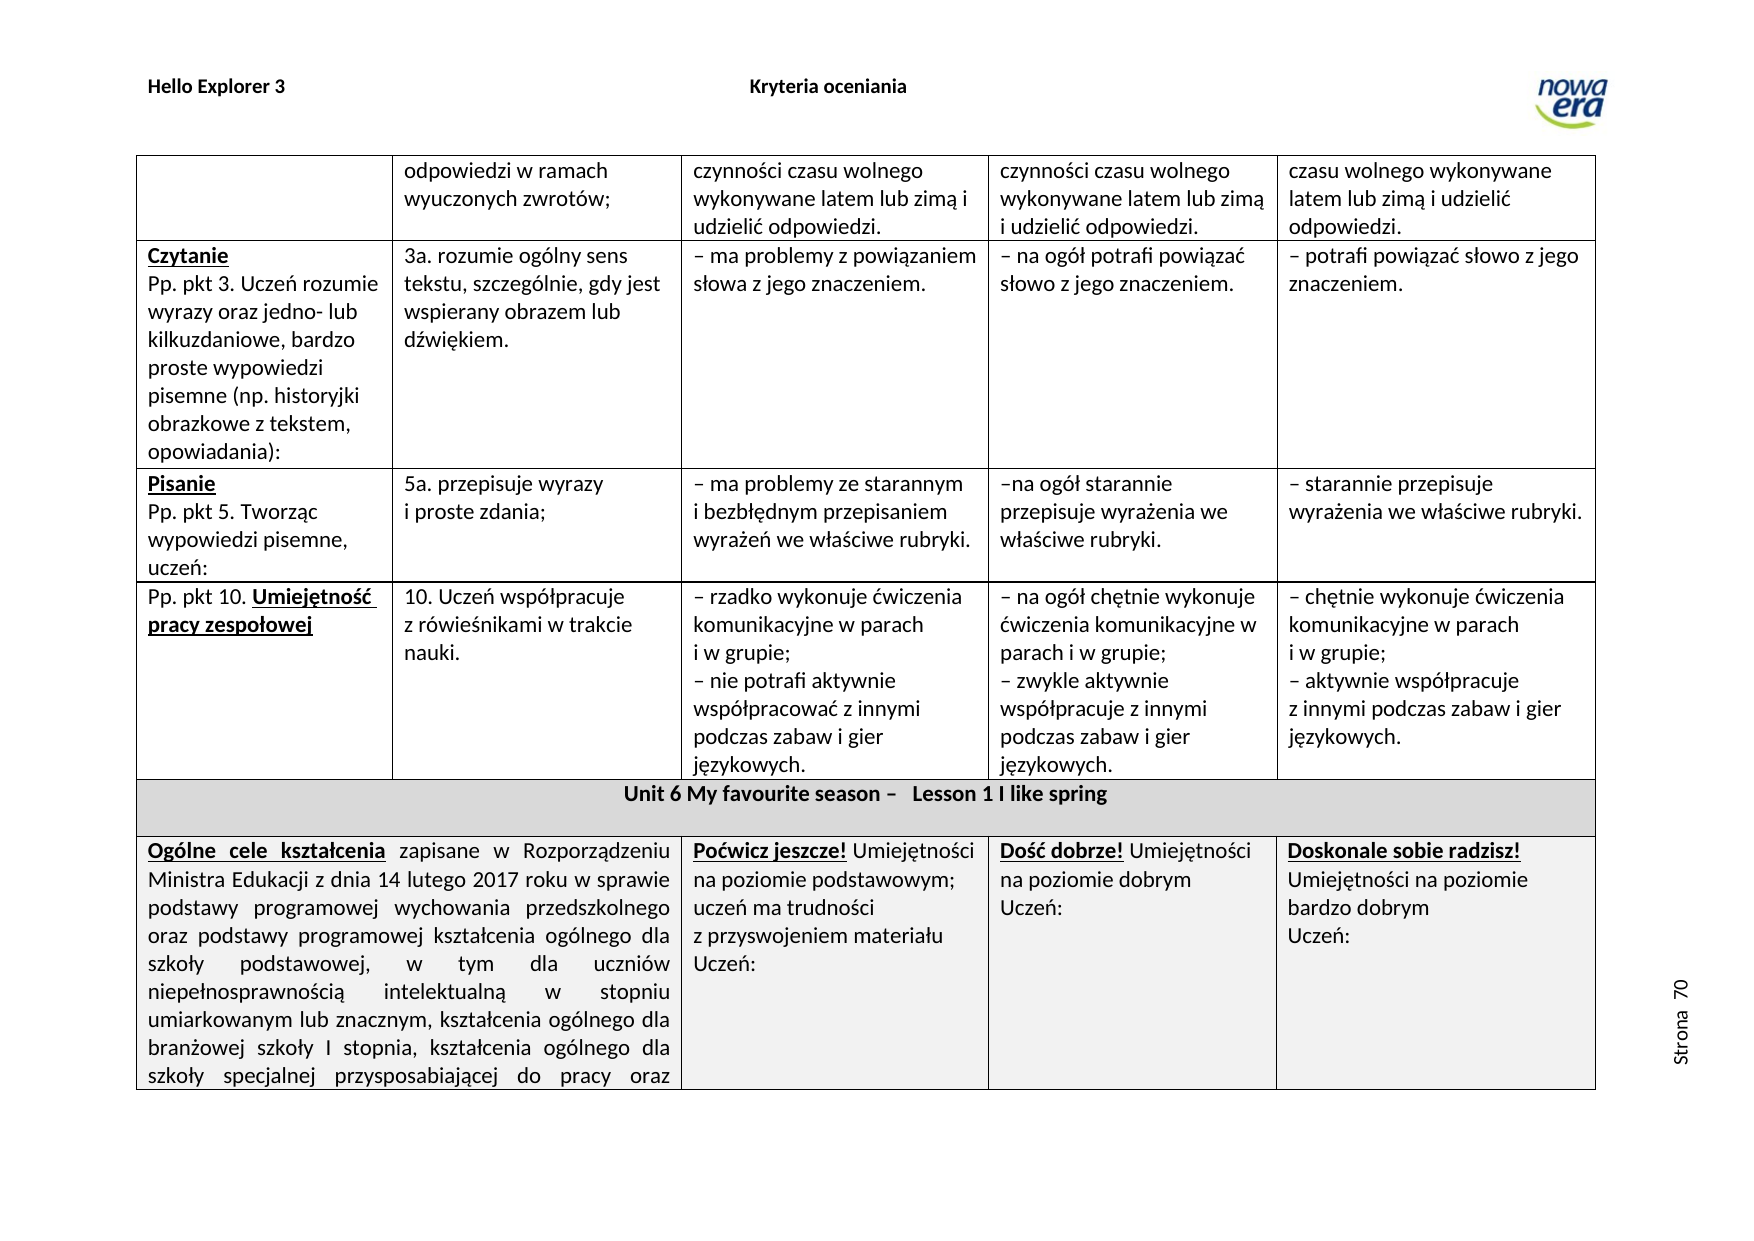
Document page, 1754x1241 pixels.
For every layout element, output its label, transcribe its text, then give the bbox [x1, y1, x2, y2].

table_cell – na ogół potrafi powiązać słowo z jego znaczeniem. [989, 241, 1277, 468]
table_cell – nie zawsze potrafi zapytać o czynności czasu wolnego wykonywane latem lub zimą i udzielić odpowiedzi. [682, 156, 988, 240]
table_cell Poćwicz jeszcze! Umiejętności na poziomie podstawowym; uczeń ma trudności z przyswojeniem materiału Uczeń: [682, 837, 988, 1089]
table_cell Doskonale sobie radzisz! Umiejętności na poziomie bardzo dobrym Uczeń: [1277, 837, 1595, 1089]
table_cell 5a. przepisuje wyrazy i proste zdania; [393, 469, 681, 581]
table_cell 6c. zadaje pytania i udziela odpowiedzi w ramach wyuczonych zwrotów; [393, 156, 681, 240]
table_cell Pisanie Pp. pkt 5. Tworząc wypowiedzi pisemne, uczeń: [137, 469, 392, 581]
table_cell – na ogół chętnie wykonuje ćwiczenia komunikacyjne w parach i w grupie; – zwykle aktywnie współpracuje z innymi podczas zabaw i gier językowych. [989, 583, 1277, 778]
table_cell Dość dobrze! Umiejętności na poziomie dobrym Uczeń: [989, 837, 1276, 1089]
picture [1526, 71, 1621, 136]
table_cell Czytanie Pp. pkt 3. Uczeń rozumie wyrazy oraz jedno- lub kilkuzdaniowe, bardzo proste wypowiedzi pisemne (np. historyjki obrazkowe z tekstem, opowiadania): [137, 241, 392, 468]
table_cell – ma problemy ze starannym i bezbłędnym przepisaniem wyrażeń we właściwe rubryki. [682, 469, 988, 581]
table_cell – ma problemy z powiązaniem słowa z jego znaczeniem. [682, 241, 988, 468]
table_cell – rzadko wykonuje ćwiczenia komunikacyjne w parach i w grupie; – nie potrafi aktywnie współpracować z innymi podczas zabaw i gier językowych. [682, 583, 988, 778]
table_cell –na ogół starannie przepisuje wyrażenia we właściwe rubryki. [989, 469, 1277, 581]
table_cell – potrafi zapytać o czynności czasu wolnego wykonywane latem lub zimą i udzielić odpowiedzi. [1278, 156, 1595, 240]
table_cell Pp. pkt 10. Umiejętność pracy zespołowej [137, 583, 392, 778]
table_cell – potrafi powiązać słowo z jego znaczeniem. [1278, 241, 1595, 468]
table_cell 3a. rozumie ogólny sens tekstu, szczególnie, gdy jest wspierany obrazem lub dźwiękiem. [393, 241, 681, 468]
table_cell - zwykle potrafi zapytać o czynności czasu wolnego wykonywane latem lub zimą i udzielić odpowiedzi. [989, 156, 1277, 240]
table_cell – starannie przepisuje wyrażenia we właściwe rubryki. [1278, 469, 1595, 581]
table_cell – chętnie wykonuje ćwiczenia komunikacyjne w parach i w grupie; – aktywnie współpracuje z innymi podczas zabaw i gier językowych. [1278, 583, 1595, 778]
table_cell 10. Uczeń współpracuje z rówieśnikami w trakcie nauki. [393, 583, 681, 778]
table_cell Unit 6 My favourite season – Lesson 1 I like spring [137, 780, 1595, 836]
